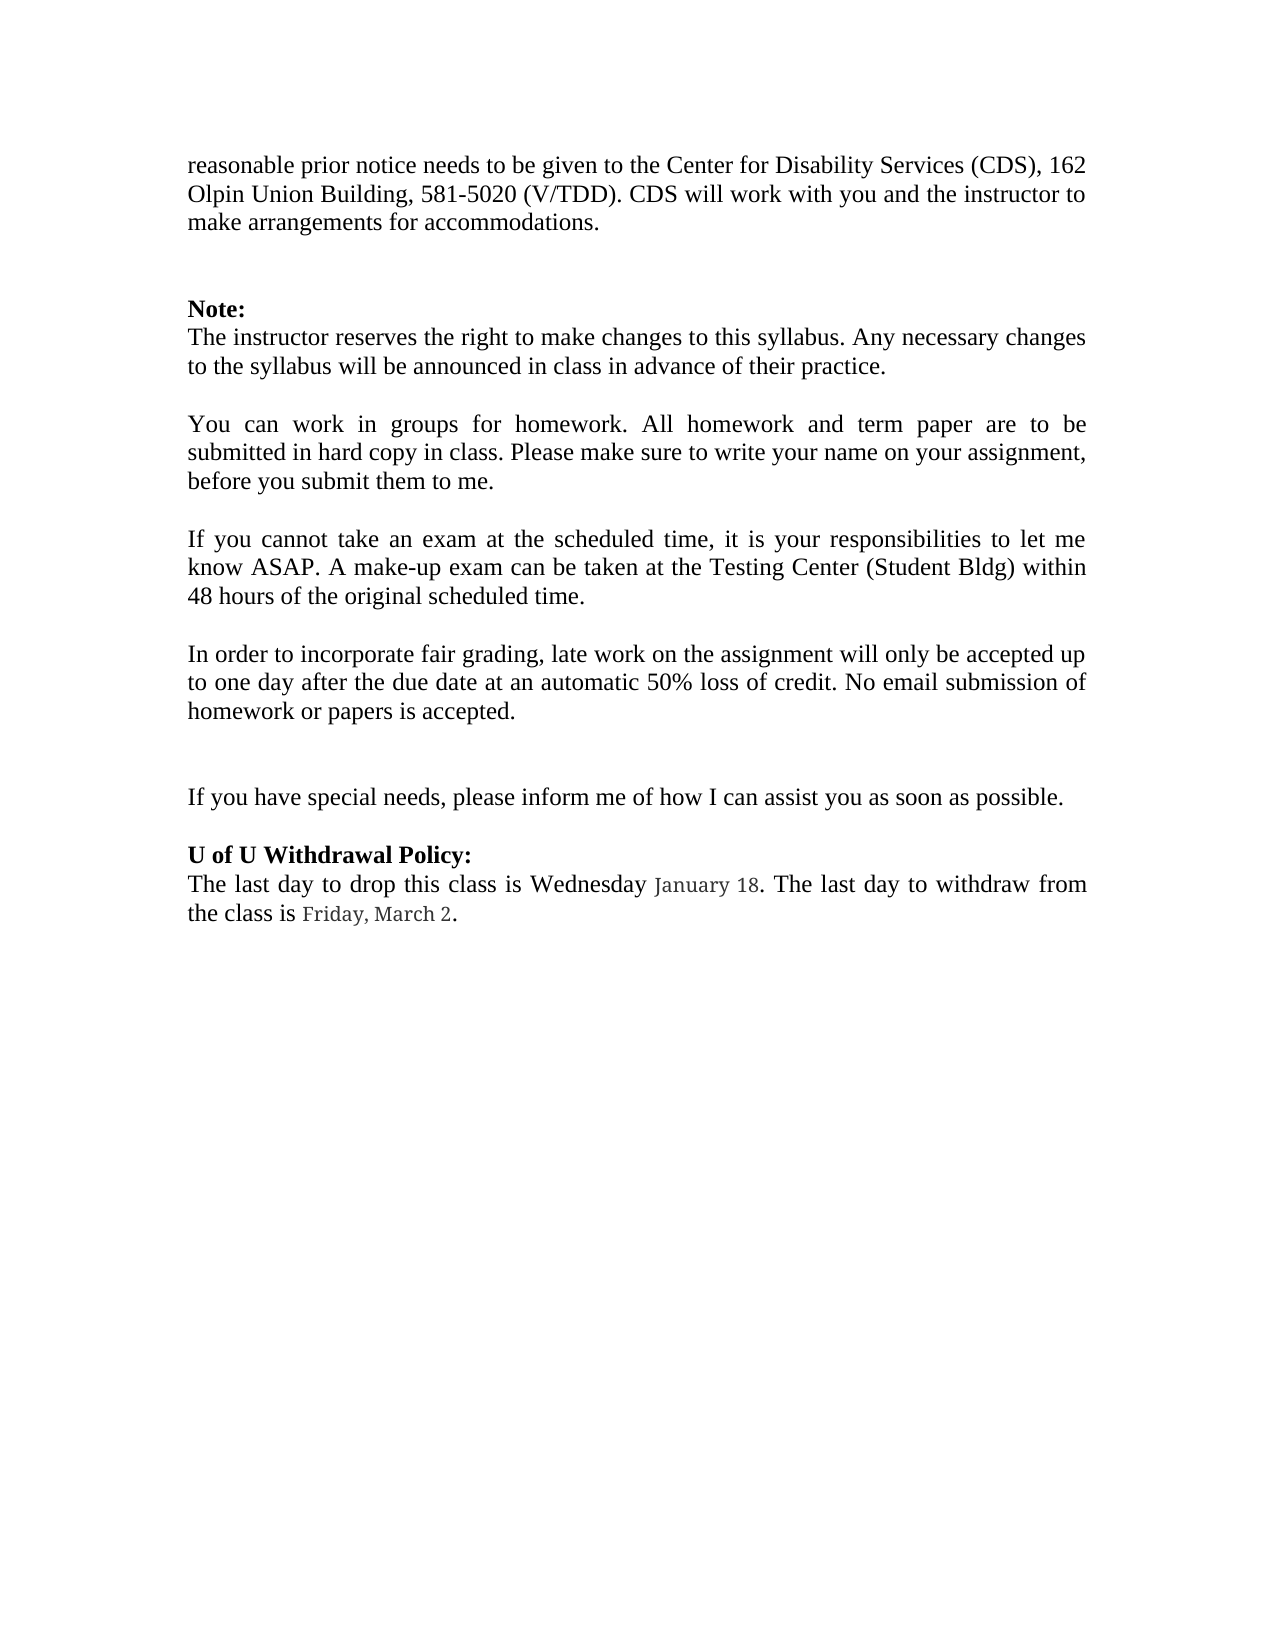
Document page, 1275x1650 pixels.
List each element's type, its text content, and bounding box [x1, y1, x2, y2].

text If you have special needs, please inform me of how I can assist you as soon as possible. [187, 782, 1087, 811]
text U of U Withdrawal Policy: [187, 840, 1087, 869]
text In order to incorporate fair grading, late work on the assignment will only be accepted up to one day after the due date at an automatic 50% loss of credit. No email submission of homework or papers is accepted. [187, 639, 1087, 725]
text If you cannot take an exam at the scheduled time, it is your responsibilities to let me know ASAP. A make-up exam can be taken at the Testing Center (Student Bldg) within 48 hours of the original scheduled time. [187, 524, 1087, 610]
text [187, 150, 1087, 236]
text Note: [187, 294, 1087, 322]
text The last day to drop this class is Wednesday January 18. The last day to withdraw from the class is Friday, March 2. [187, 869, 1087, 927]
text The instructor reserves the right to make changes to this syllabus. Any necessary changes to the syllabus will be announced in class in advance of their practice. [187, 322, 1087, 380]
text You can work in groups for homework. All homework and term paper are to be submitted in hard copy in class. Please make sure to write your name on your assignment, before you submit them to me. [187, 409, 1087, 495]
